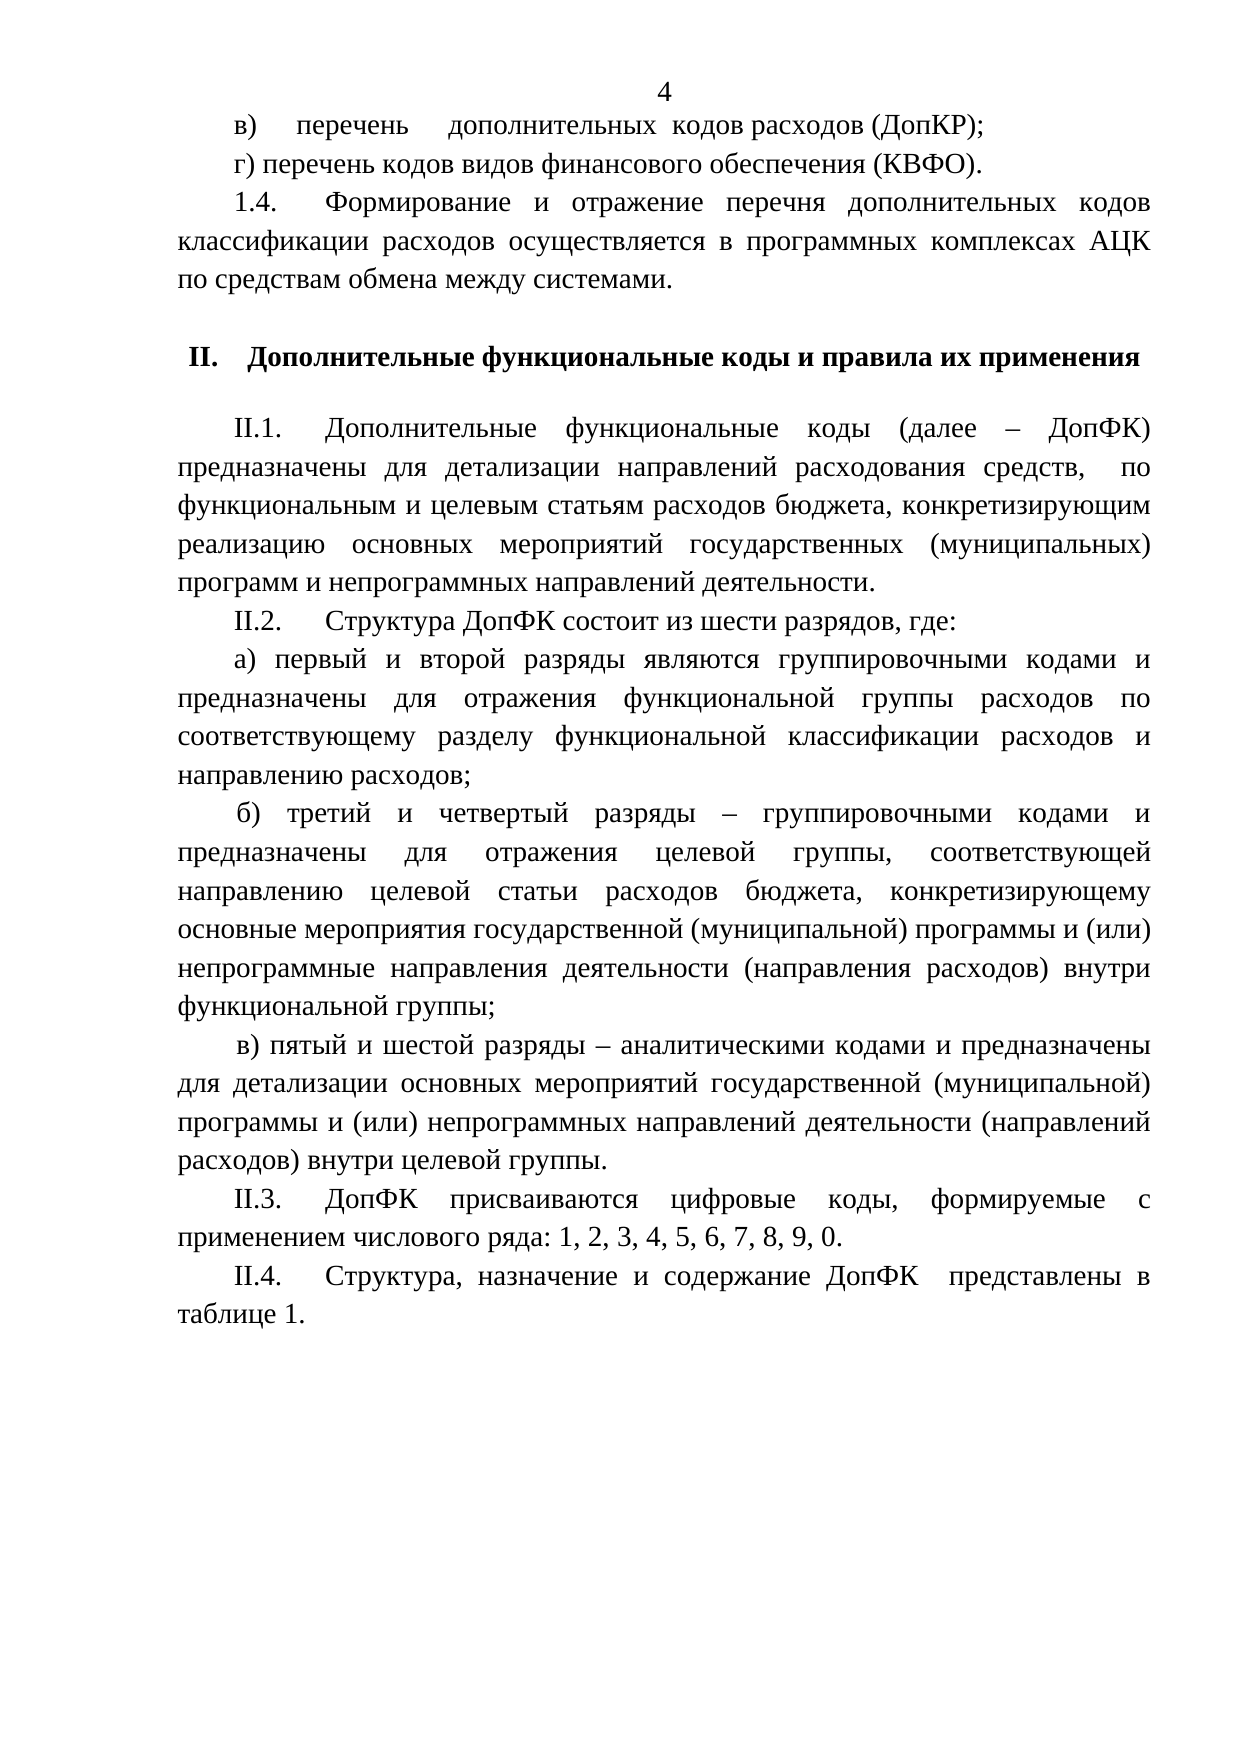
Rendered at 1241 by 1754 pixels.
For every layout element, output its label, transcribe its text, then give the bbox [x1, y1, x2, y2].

list ДопФК присваиваются цифровые коды, формируемые с применением числового ряда: 1, 2, 3, 4, 5, 6, 7, 8, 9, 0. [177, 1181, 1152, 1253]
list Структура, назначение и содержание ДопФК представлены в таблице 1. [177, 1258, 1152, 1330]
list Структура ДопФК состоит из шести разрядов, где: [177, 603, 1152, 636]
text в) перечень дополнительных кодов расходов (ДопКР); [177, 107, 1152, 141]
list б) третий и четвертый разряды – группировочными кодами и предназначены для отражения целевой группы, соответствующей направлению целевой статьи расходов бюджета, конкретизирующему основные мероприятия государственной (муниципальной) программы и (или) непрограммные направления деятельности (направления расходов) внутри функциональной группы; [177, 796, 1152, 1022]
list в) пятый и шестой разряды – аналитическими кодами и предназначены для детализации основных мероприятий государственной (муниципальной) программы и (или) непрограммных направлений деятельности (направлений расходов) внутри целевой группы. [177, 1027, 1152, 1176]
list а) первый и второй разряды являются группировочными кодами и предназначены для отражения функциональной группы расходов по соответствующему разделу функциональной классификации расходов и направлению расходов; [177, 641, 1152, 791]
list Дополнительные функциональные коды и правила их применения [177, 339, 1152, 372]
list Формирование и отражение перечня дополнительных кодов классификации расходов осуществляется в программных комплексах АЦК по средствам обмена между системами. [177, 184, 1152, 295]
list Дополнительные функциональные коды (далее – ДопФК) предназначены для детализации направлений расходования средств, по функциональным и целевым статьям расходов бюджета, конкретизирующим реализацию основных мероприятий государственных (муниципальных) программ и непрограммных направлений деятельности. [177, 410, 1152, 598]
text г) перечень кодов видов финансового обеспечения (КВФО). [177, 146, 1152, 179]
